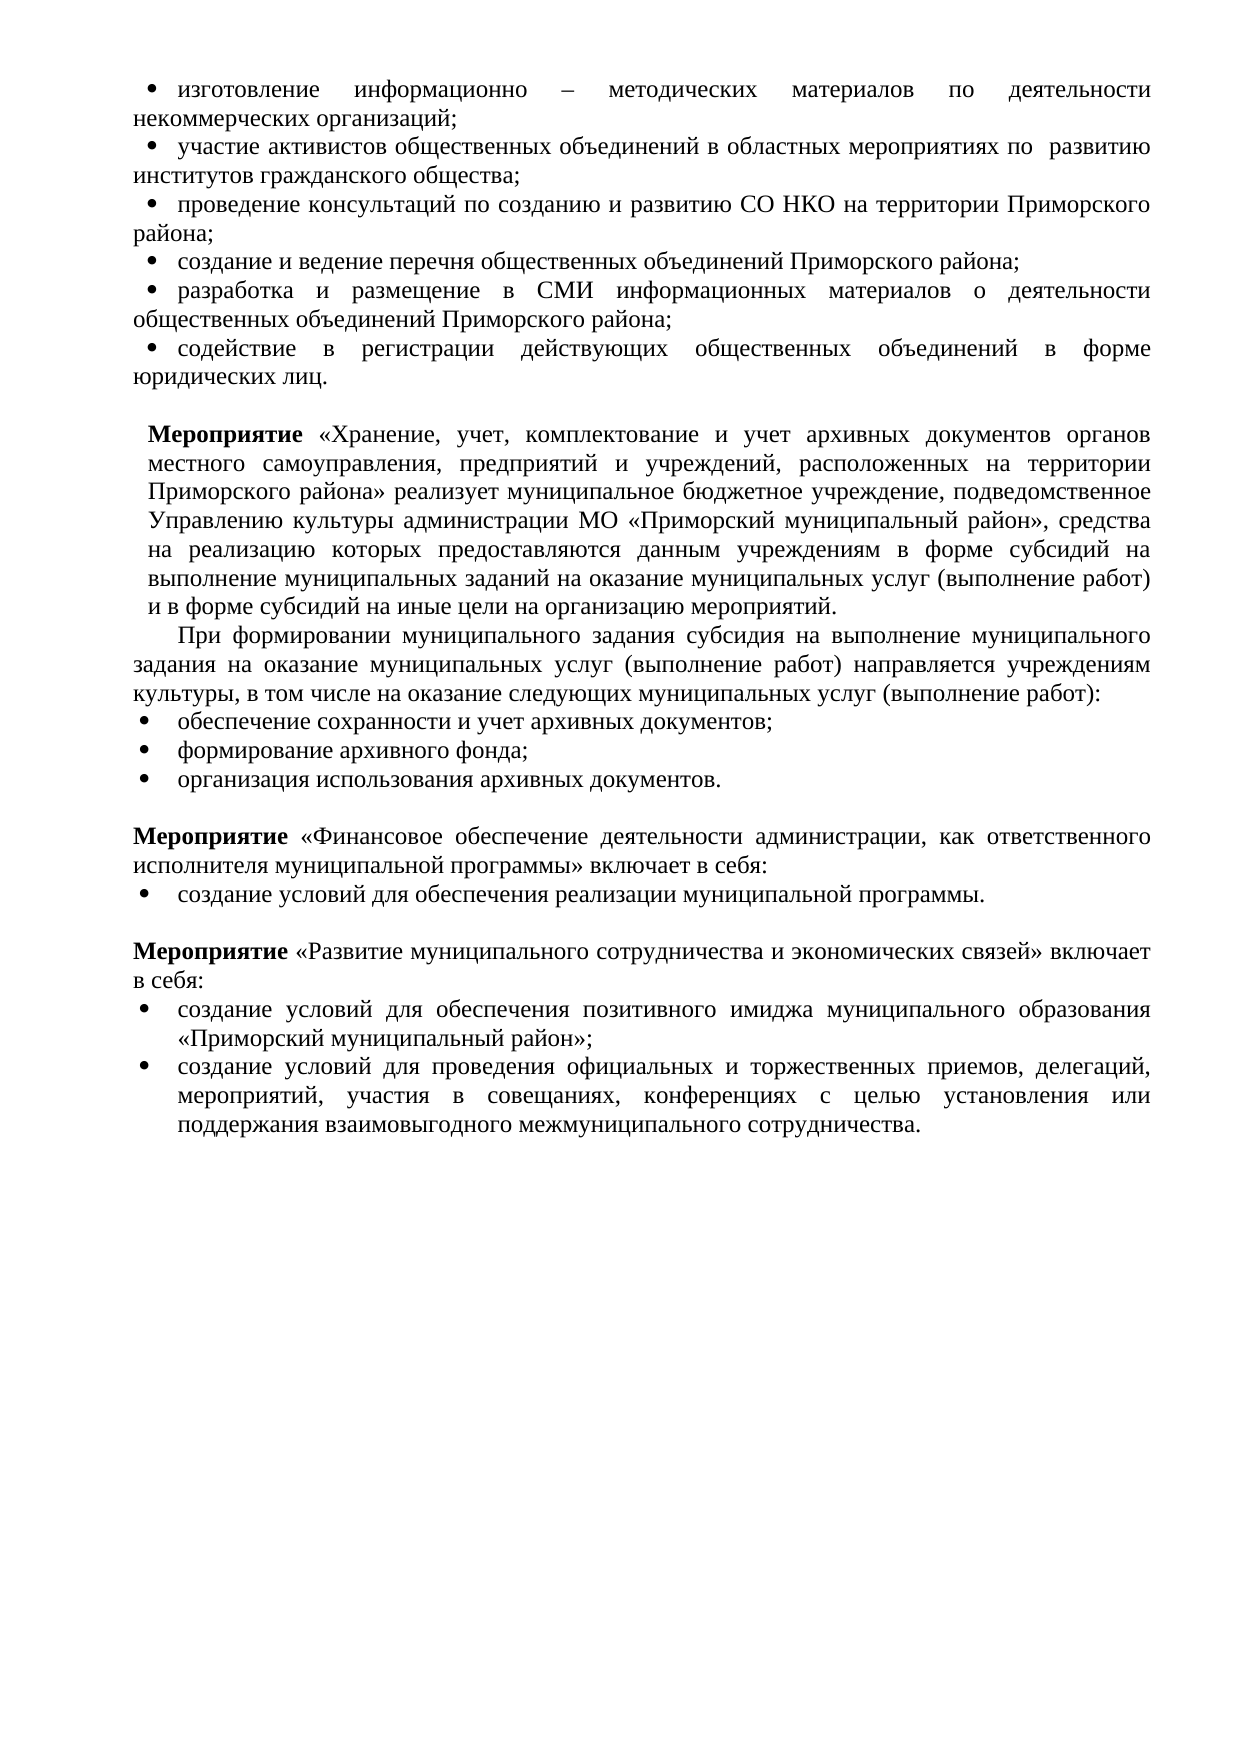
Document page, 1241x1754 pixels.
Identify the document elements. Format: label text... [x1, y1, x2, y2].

list создание условий для проведения официальных и торжественных приемов, делегаций, мероприятий, участия в совещаниях, конференциях с целью установления или поддержания взаимовыгодного межмуниципального сотрудничества. [140, 1051, 1152, 1138]
list разработка и размещение в СМИ информационных материалов о деятельности общественных объединений Приморского района; [133, 275, 1152, 333]
list создание условий для обеспечения реализации муниципальной программы. [140, 879, 1152, 908]
text При формировании муниципального задания субсидия на выполнение муниципального задания на оказание муниципальных услуг (выполнение работ) направляется учреждениям культуры, в том числе на оказание следующих муниципальных услуг (выполнение работ): [133, 620, 1152, 706]
list проведение консультаций по созданию и развитию СО НКО на территории Приморского района; [133, 189, 1152, 246]
list Мероприятие «Развитие муниципального сотрудничества и экономических связей» включает в себя: [133, 936, 1152, 994]
list обеспечение сохранности и учет архивных документов; [140, 706, 1152, 735]
list Мероприятие «Финансовое обеспечение деятельности администрации, как ответственного исполнителя муниципальной программы» включает в себя: [133, 821, 1152, 879]
list создание и ведение перечня общественных объединений Приморского района; [133, 246, 1152, 275]
list формирование архивного фонда; [140, 735, 1152, 764]
list изготовление информационно – методических материалов по деятельности некоммерческих организаций; [133, 74, 1152, 131]
list создание условий для обеспечения позитивного имиджа муниципального образования «Приморский муниципальный район»; [140, 994, 1152, 1051]
list содействие в регистрации действующих общественных объединений в форме юридических лиц. [133, 333, 1152, 390]
list участие активистов общественных объединений в областных мероприятиях по развитию институтов гражданского общества; [133, 131, 1152, 189]
text Мероприятие «Хранение, учет, комплектование и учет архивных документов органов местного самоуправления, предприятий и учреждений, расположенных на территории Приморского района» реализует муниципальное бюджетное учреждение, подведомственное Управлению культуры администрации МО «Приморский муниципальный район», средства на реализацию которых предоставляются данным учреждениям в форме субсидий на выполнение муниципальных заданий на оказание муниципальных услуг (выполнение работ) и в форме субсидий на иные цели на организацию мероприятий. [148, 419, 1152, 620]
list организация использования архивных документов. [140, 764, 1152, 793]
